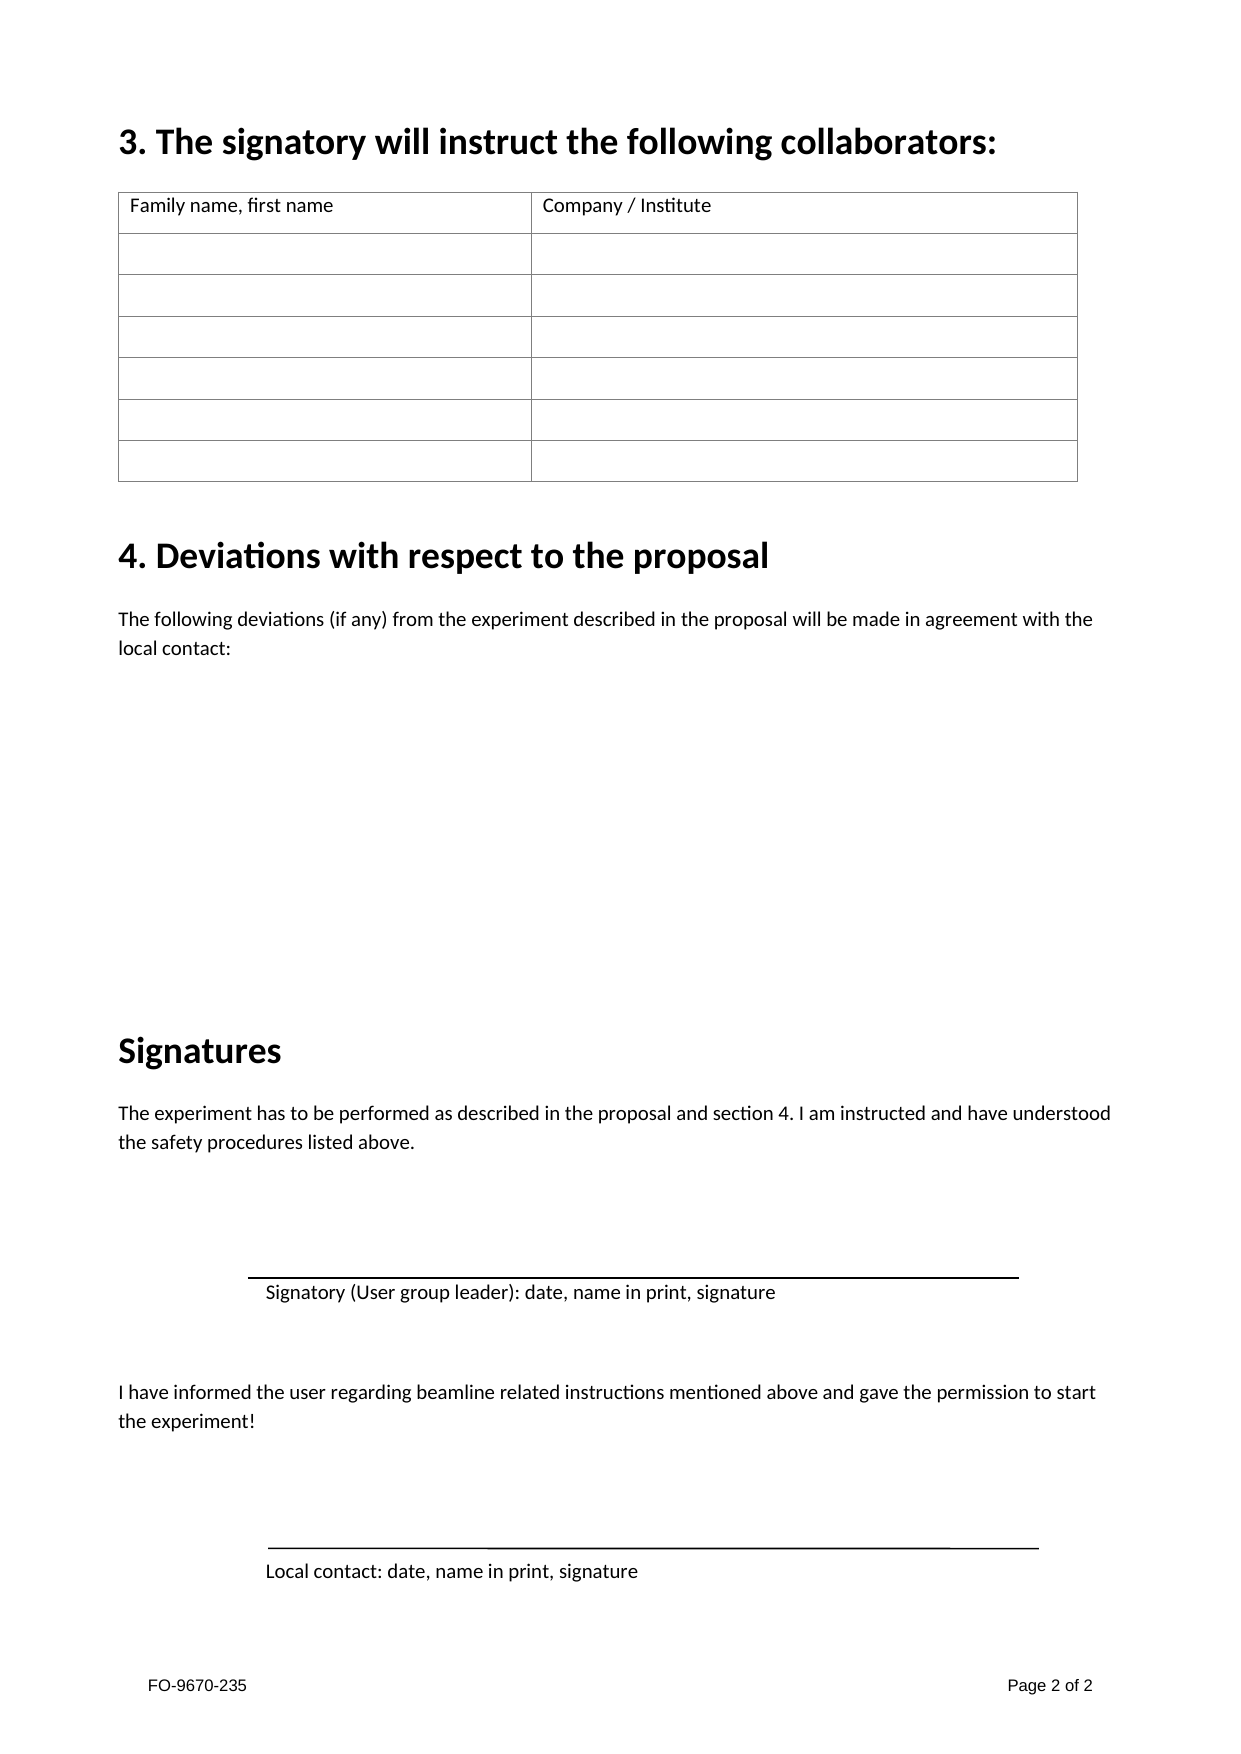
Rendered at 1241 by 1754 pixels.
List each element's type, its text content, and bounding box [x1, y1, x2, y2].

text 3. The signatory will instruct the following collaborators: [118, 118, 1122, 164]
text The experiment has to be performed as described in the proposal and section 4. I am instructed and have understood the safety procedures listed above. [118, 1100, 1122, 1155]
text Signatures [118, 1027, 1122, 1072]
table_header Family name, first name [119, 193, 531, 233]
table_cell [119, 358, 531, 398]
text I have informed the user regarding beamline related instructions mentioned above and gave the permission to start the experiment! [118, 1379, 1122, 1434]
table_cell [532, 275, 1077, 316]
table_cell [532, 317, 1077, 357]
table_cell [119, 400, 531, 440]
text Signatory (User group leader): date, name in print, signature [118, 1279, 1122, 1305]
table_cell [532, 234, 1077, 274]
text The following deviations (if any) from the experiment described in the proposal will be made in agreement with the local contact: [118, 606, 1122, 660]
table_cell [119, 441, 531, 481]
table_cell [532, 358, 1077, 398]
table_cell [119, 275, 531, 316]
table_header Company / Institute [532, 193, 1077, 233]
text Local contact: date, name in print, signature [118, 1558, 1122, 1584]
table_cell [532, 400, 1077, 440]
table_cell [532, 441, 1077, 481]
text 4. Deviations with respect to the proposal [118, 532, 1122, 578]
table_cell [119, 317, 531, 357]
table_cell [119, 234, 531, 274]
